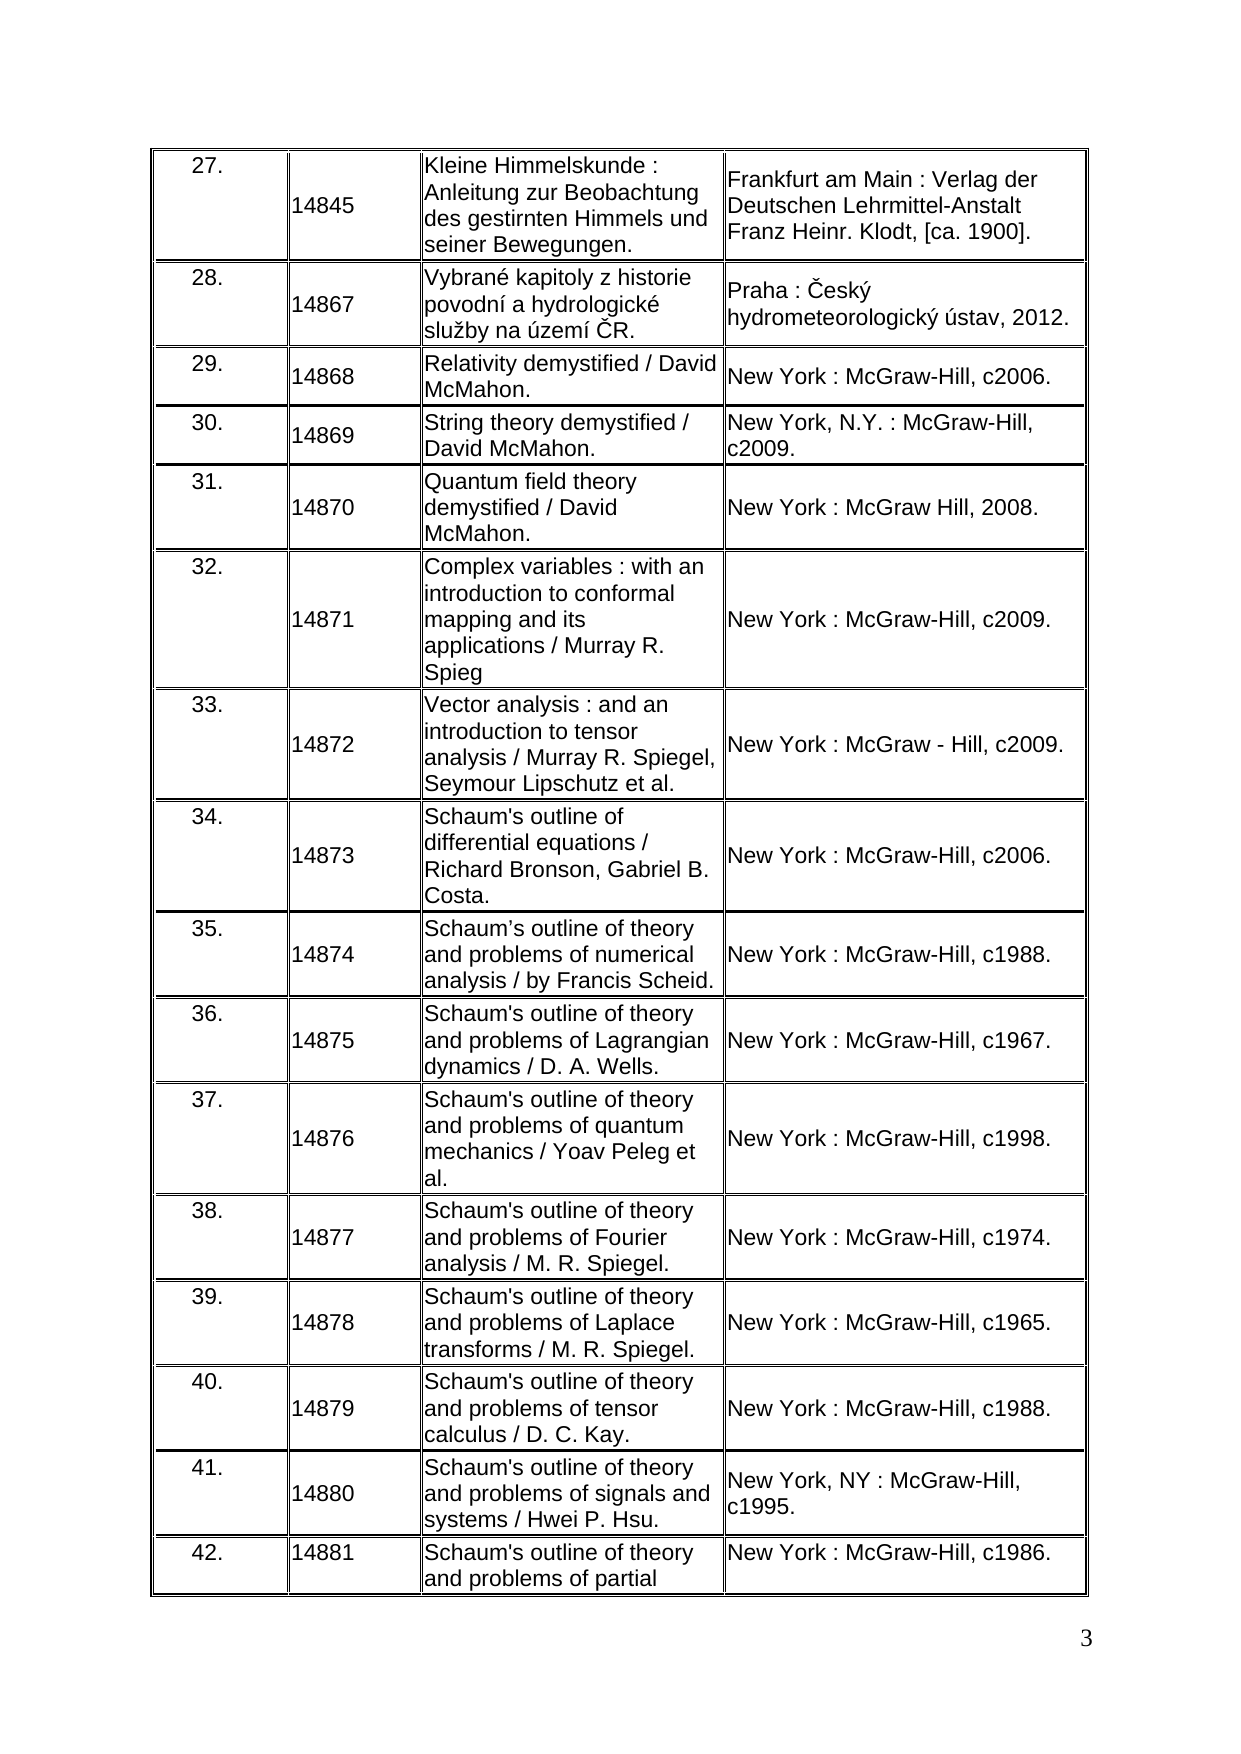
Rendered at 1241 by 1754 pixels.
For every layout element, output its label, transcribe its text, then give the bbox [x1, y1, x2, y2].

table_cell New York : McGraw-Hill, c2006. [725, 345, 1087, 404]
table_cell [725, 1534, 1086, 1593]
table_cell Quantum field theory demystified / David McMahon. [423, 466, 723, 548]
table_cell 14867 [290, 263, 420, 345]
table_cell New York : McGraw Hill, 2008. [726, 463, 1087, 548]
table_cell New York : McGraw-Hill, c2009. [726, 548, 1086, 686]
table_cell Vector analysis : and an introduction to tensor analysis / Murray R. Spiegel, Seymour Lipschutz et al. [423, 690, 723, 798]
table_cell [154, 1364, 287, 1449]
table_cell New York, N.Y. : McGraw-Hill, c2009. [726, 404, 1085, 463]
table_cell Schaum's outline of theory and problems of Fourier analysis / M. R. Spiegel. [423, 1196, 723, 1278]
table_cell New York : McGraw-Hill, c1965. [726, 1278, 1086, 1363]
table_cell Frankfurt am Main : Verlag der Deutschen Lehrmittel-Anstalt Franz Heinr. Klodt, [ca. 1900]. [725, 151, 1085, 259]
table_cell [154, 798, 287, 910]
table_cell 14869 [290, 407, 420, 463]
table_cell 14871 [290, 552, 420, 686]
table_cell [154, 151, 288, 259]
table_cell [154, 1278, 287, 1363]
table_cell Schaum's outline of differential equations / Richard Bronson, Gabriel B. Costa. [423, 802, 723, 910]
table_cell New York : McGraw - Hill, c2009. [726, 686, 1086, 798]
table_cell New York, NY : McGraw-Hill, c1995. [726, 1449, 1085, 1534]
table_cell [152, 345, 288, 404]
table_cell Kleine Himmelskunde : Anleitung zur Beobachtung des gestirnten Himmels und seiner Bewegungen. [422, 151, 724, 259]
table_cell 14881 [289, 1538, 422, 1593]
table_cell 14880 [290, 1452, 420, 1534]
table_cell 14872 [290, 690, 420, 798]
table_cell New York : McGraw-Hill, c1988. [726, 1364, 1086, 1449]
table_cell 14877 [290, 1196, 420, 1278]
table_cell 14870 [290, 466, 420, 548]
table_cell Vybrané kapitoly z historie povodní a hydrologické služby na území ČR. [423, 263, 723, 345]
table_cell [154, 548, 287, 686]
table_cell Schaum’s outline of theory and problems of numerical analysis / by Francis Scheid. [423, 913, 723, 995]
table_cell [154, 910, 287, 995]
table_cell [154, 1534, 288, 1593]
table_cell New York : McGraw-Hill, c1967. [726, 995, 1086, 1081]
table_cell Schaum's outline of theory and problems of signals and systems / Hwei P. Hsu. [423, 1452, 723, 1534]
table_cell String theory demystified / David McMahon. [423, 407, 723, 463]
table_cell New York : McGraw-Hill, c1998. [725, 1081, 1087, 1193]
table_cell Schaum's outline of theory and problems of Laplace transforms / M. R. Spiegel. [423, 1282, 723, 1363]
table_cell [152, 463, 287, 548]
table_cell New York : McGraw-Hill, c2006. [726, 798, 1086, 910]
table_cell 14874 [290, 913, 420, 995]
table_cell [154, 1449, 287, 1534]
table_cell Praha : Český hydrometeorologický ústav, 2012. [726, 259, 1086, 345]
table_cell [422, 1538, 724, 1593]
table_cell 14878 [290, 1282, 420, 1363]
table_cell [152, 1081, 288, 1193]
table_cell Schaum's outline of theory and problems of quantum mechanics / Yoav Peleg et al. [423, 1084, 723, 1193]
table_cell New York : McGraw-Hill, c1988. [726, 910, 1085, 995]
table_cell Schaum's outline of theory and problems of Lagrangian dynamics / D. A. Wells. [423, 999, 723, 1081]
table_cell [154, 404, 287, 463]
table_cell Schaum's outline of theory and problems of tensor calculus / D. C. Kay. [423, 1367, 723, 1449]
table_cell New York : McGraw-Hill, c1974. [725, 1193, 1087, 1278]
table_cell [154, 995, 287, 1081]
table_cell 14879 [290, 1367, 420, 1449]
table_cell [154, 259, 287, 345]
table_cell 14875 [290, 999, 420, 1081]
table_cell [154, 686, 287, 798]
table_cell Relativity demystified / David McMahon. [423, 348, 723, 404]
table_cell 14868 [290, 348, 420, 404]
table_cell Complex variables : with an introduction to conformal mapping and its applications / Murray R. Spieg [423, 552, 723, 686]
table_cell 14876 [290, 1084, 420, 1193]
table_cell 14845 [289, 151, 422, 259]
table_cell [152, 1193, 288, 1278]
table_cell 14873 [290, 802, 420, 910]
